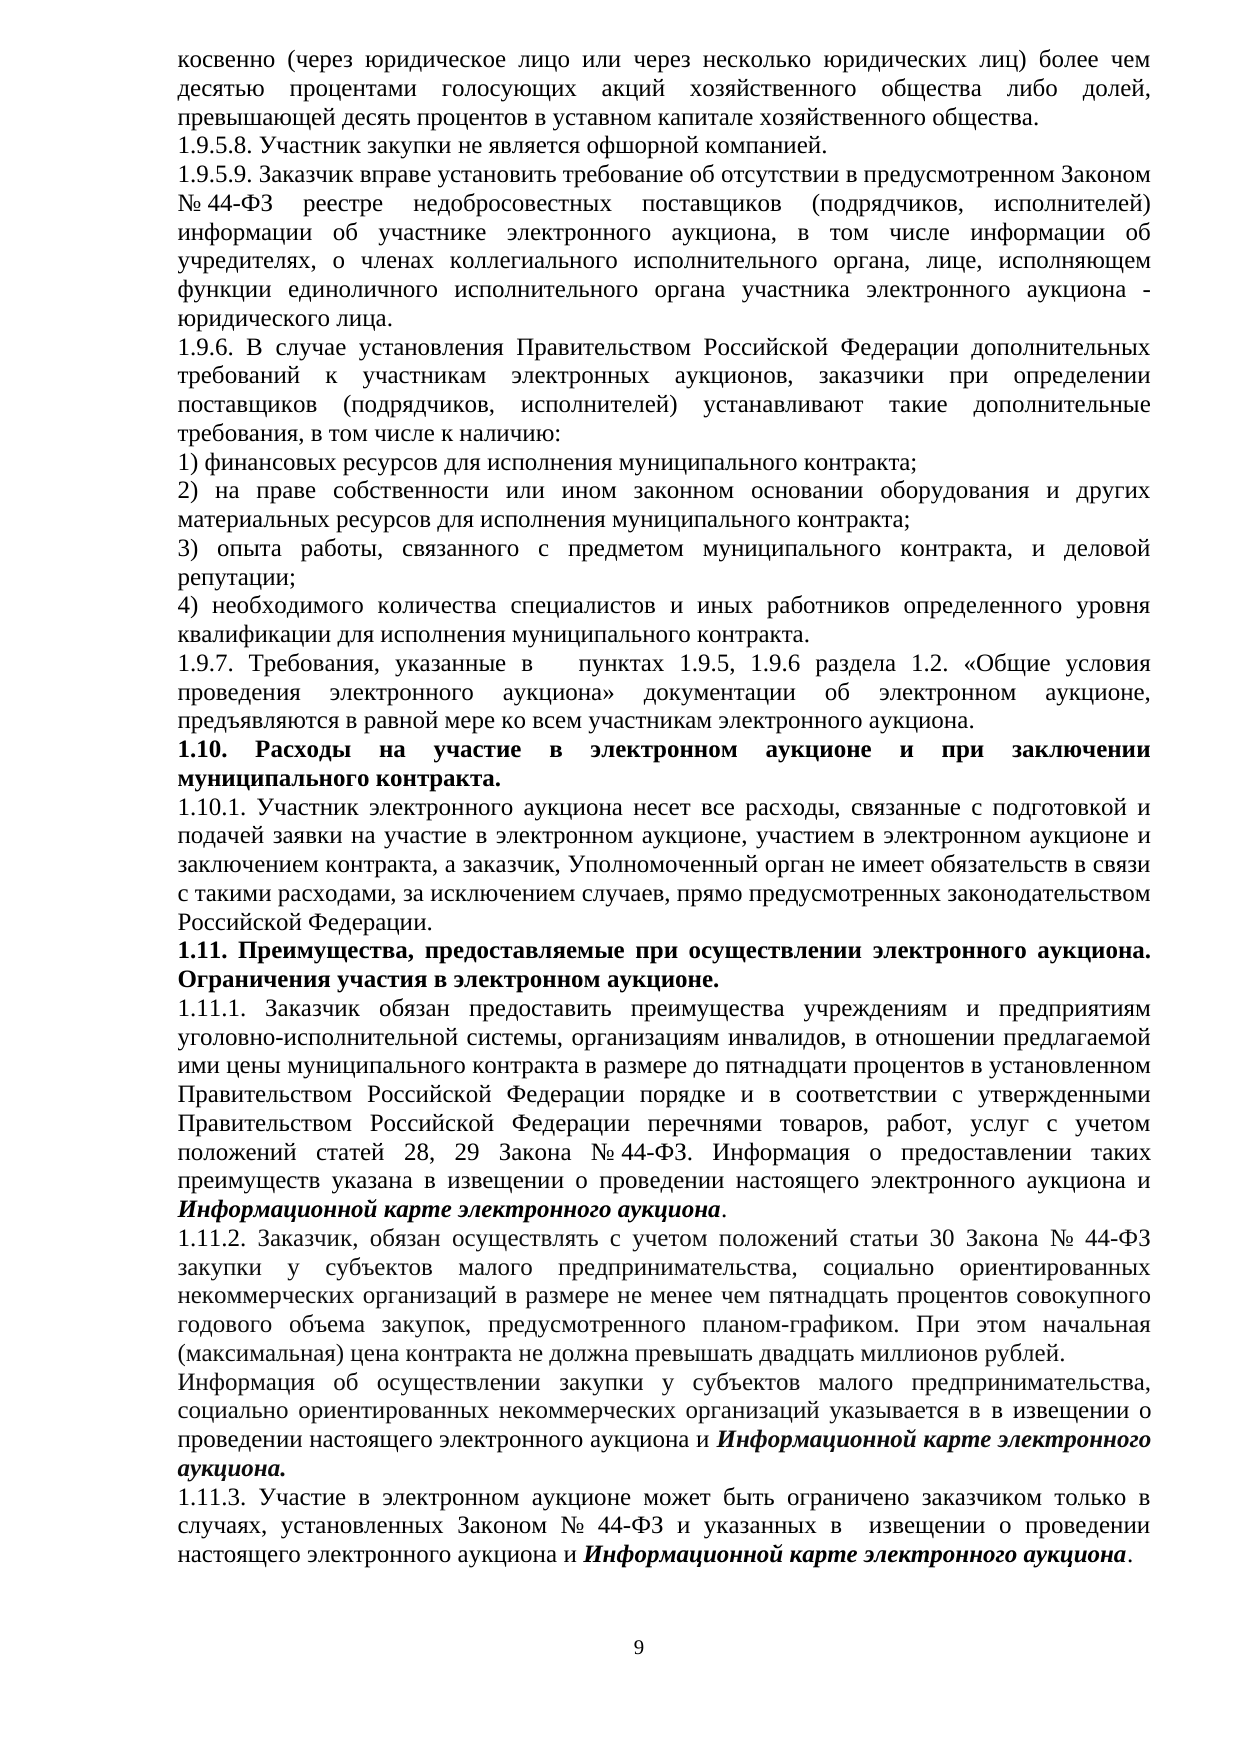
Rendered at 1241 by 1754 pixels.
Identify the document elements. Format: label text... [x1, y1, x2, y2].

text 3) опыта работы, связанного с предметом муниципального контракта, и деловой репутации; [177, 533, 1152, 591]
text 1) финансовых ресурсов для исполнения муниципального контракта; [177, 447, 1152, 476]
text 1.10. Расходы на участие в электронном аукционе и при заключении муниципального контракта. [177, 734, 1152, 792]
text 1.9.5.8. Участник закупки не является офшорной компанией. [177, 131, 1152, 159]
text 1.10.1. Участник электронного аукциона несет все расходы, связанные с подготовкой и подачей заявки на участие в электронном аукционе, участием в электронном аукционе и заключением контракта, а заказчик, Уполномоченный орган не имеет обязательств в связи с такими расходами, за исключением случаев, прямо предусмотренных законодательством Российской Федерации. [177, 792, 1152, 936]
text 1.11. Преимущества, предоставляемые при осуществлении электронного аукциона. Ограничения участия в электронном аукционе. [177, 936, 1152, 993]
text 2) на праве собственности или ином законном основании оборудования и других материальных ресурсов для исполнения муниципального контракта; [177, 476, 1152, 533]
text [177, 44, 1152, 131]
text 1.11.1. Заказчик обязан предоставить преимущества учреждениям и предприятиям уголовно-исполнительной системы, организациям инвалидов, в отношении предлагаемой ими цены муниципального контракта в размере до пятнадцати процентов в установленном Правительством Российской Федерации порядке и в соответствии с утвержденными Правительством Российской Федерации перечнями товаров, работ, услуг с учетом положений статей 28, 29 Закона № 44-ФЗ. Информация о предоставлении таких преимуществ указана в извещении о проведении настоящего электронного аукциона и Информационной карте электронного аукциона. [177, 993, 1152, 1223]
text 1.11.2. Заказчик, обязан осуществлять с учетом положений статьи 30 Закона № 44-ФЗ закупки у субъектов малого предпринимательства, социально ориентированных некоммерческих организаций в размере не менее чем пятнадцать процентов совокупного годового объема закупок, предусмотренного планом-графиком. При этом начальная (максимальная) цена контракта не должна превышать двадцать миллионов рублей. [177, 1223, 1152, 1367]
text Информация об осуществлении закупки у субъектов малого предпринимательства, социально ориентированных некоммерческих организаций указывается в в извещении о проведении настоящего электронного аукциона и Информационной карте электронного аукциона. [177, 1367, 1152, 1482]
text 4) необходимого количества специалистов и иных работников определенного уровня квалификации для исполнения муниципального контракта. [177, 591, 1152, 648]
text 1.11.3. Участие в электронном аукционе может быть ограничено заказчиком только в случаях, установленных Законом № 44-ФЗ и указанных в извещении о проведении настоящего электронного аукциона и Информационной карте электронного аукциона. [177, 1482, 1152, 1568]
text 1.9.7. Требования, указанные в пунктах 1.9.5, 1.9.6 раздела 1.2. «Общие условия проведения электронного аукциона» документации об электронном аукционе, предъявляются в равной мере ко всем участникам электронного аукциона. [177, 648, 1152, 734]
text 1.9.5.9. Заказчик вправе установить требование об отсутствии в предусмотренном Законом № 44-ФЗ реестре недобросовестных поставщиков (подрядчиков, исполнителей) информации об участнике электронного аукциона, в том числе информации об учредителях, о членах коллегиального исполнительного органа, лице, исполняющем функции единоличного исполнительного органа участника электронного аукциона - юридического лица. [177, 159, 1152, 332]
text 1.9.6. В случае установления Правительством Российской Федерации дополнительных требований к участникам электронных аукционов, заказчики при определении поставщиков (подрядчиков, исполнителей) устанавливают такие дополнительные требования, в том числе к наличию: [177, 332, 1152, 447]
